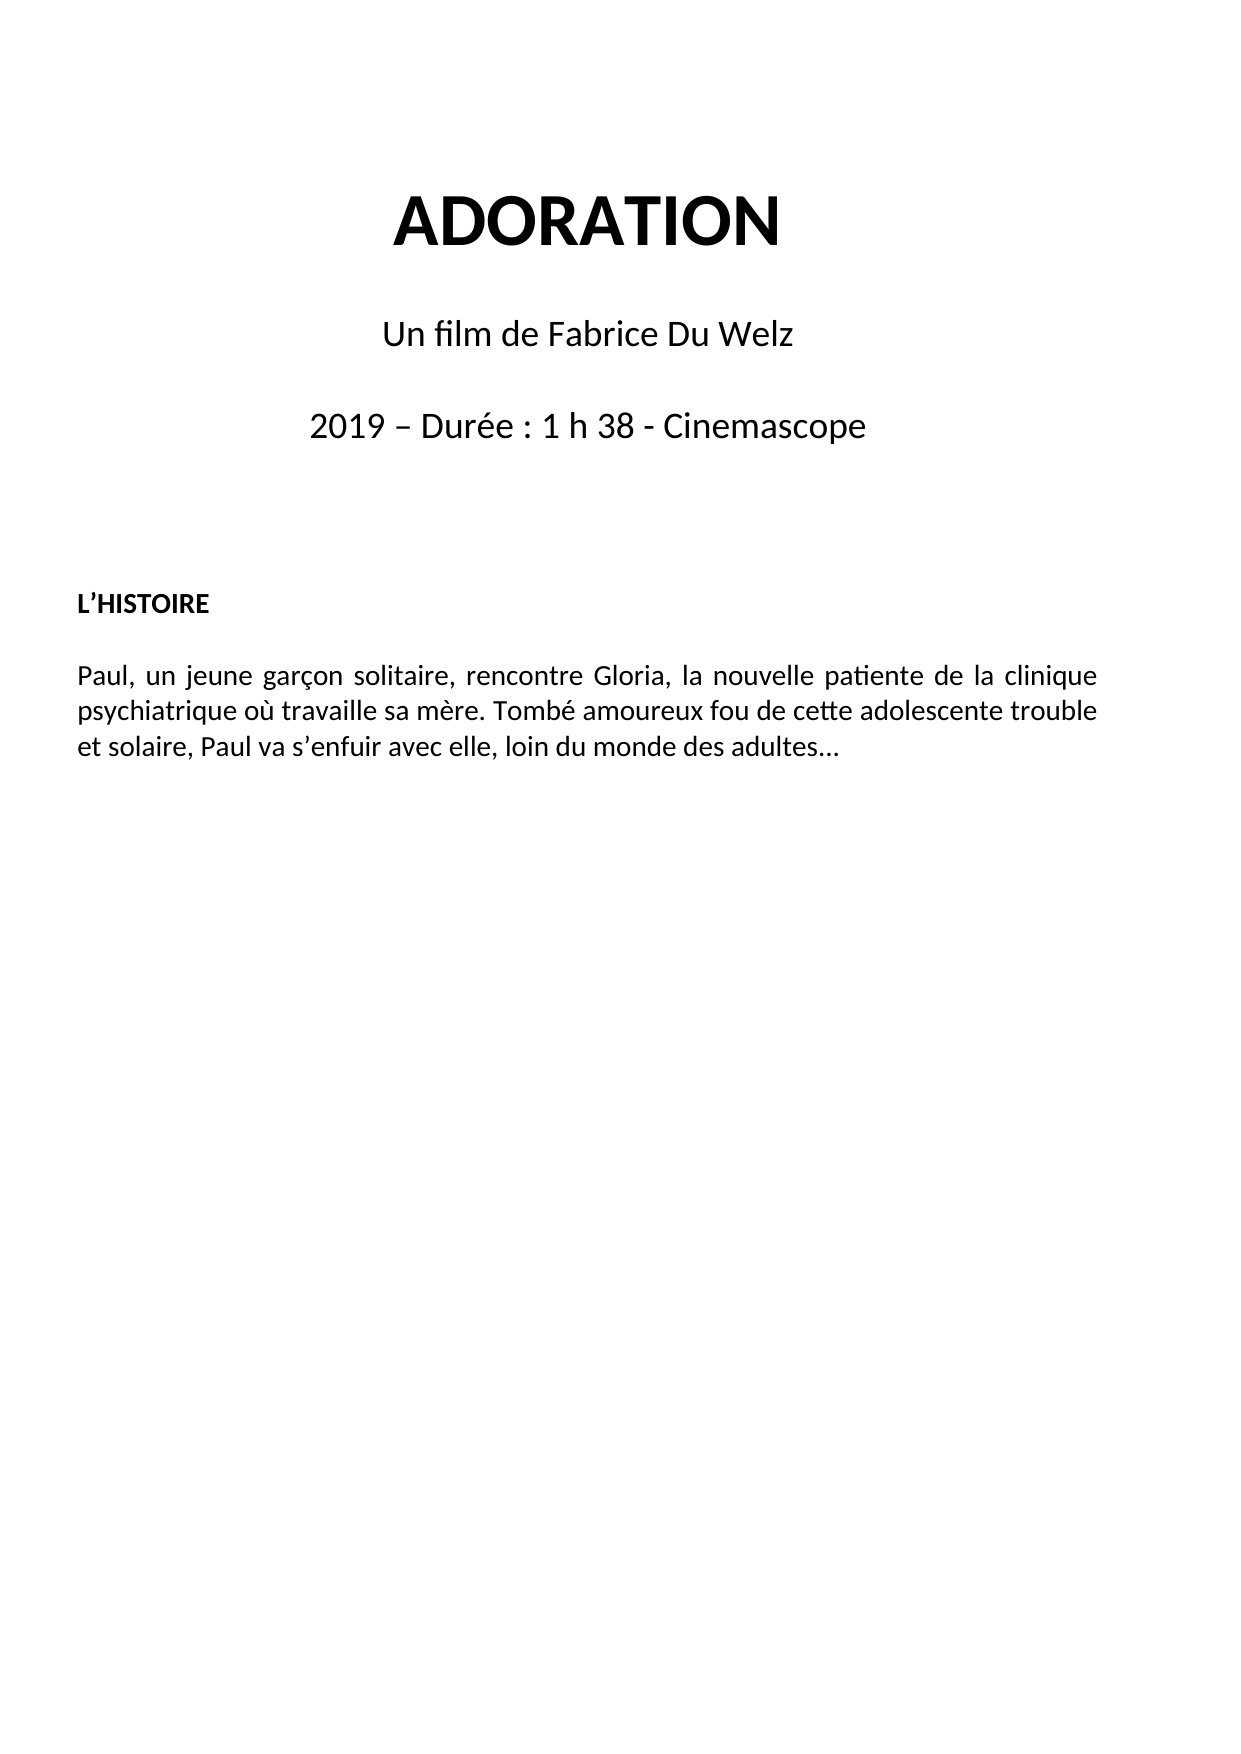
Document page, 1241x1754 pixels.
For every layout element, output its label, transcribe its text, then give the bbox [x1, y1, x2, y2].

text ADORATION [77, 173, 1098, 264]
text 2019 – Durée : 1 h 38 - Cinemascope [77, 402, 1098, 448]
text Un film de Fabrice Du Welz [77, 310, 1098, 356]
text Paul, un jeune garçon solitaire, rencontre Gloria, la nouvelle patiente de la clinique psychiatrique où travaille sa mère. Tombé amoureux fou de cette adolescente trouble et solaire, Paul va s’enfuir avec elle, loin du monde des adultes... [77, 657, 1098, 763]
text L’HISTOIRE [77, 585, 1098, 621]
